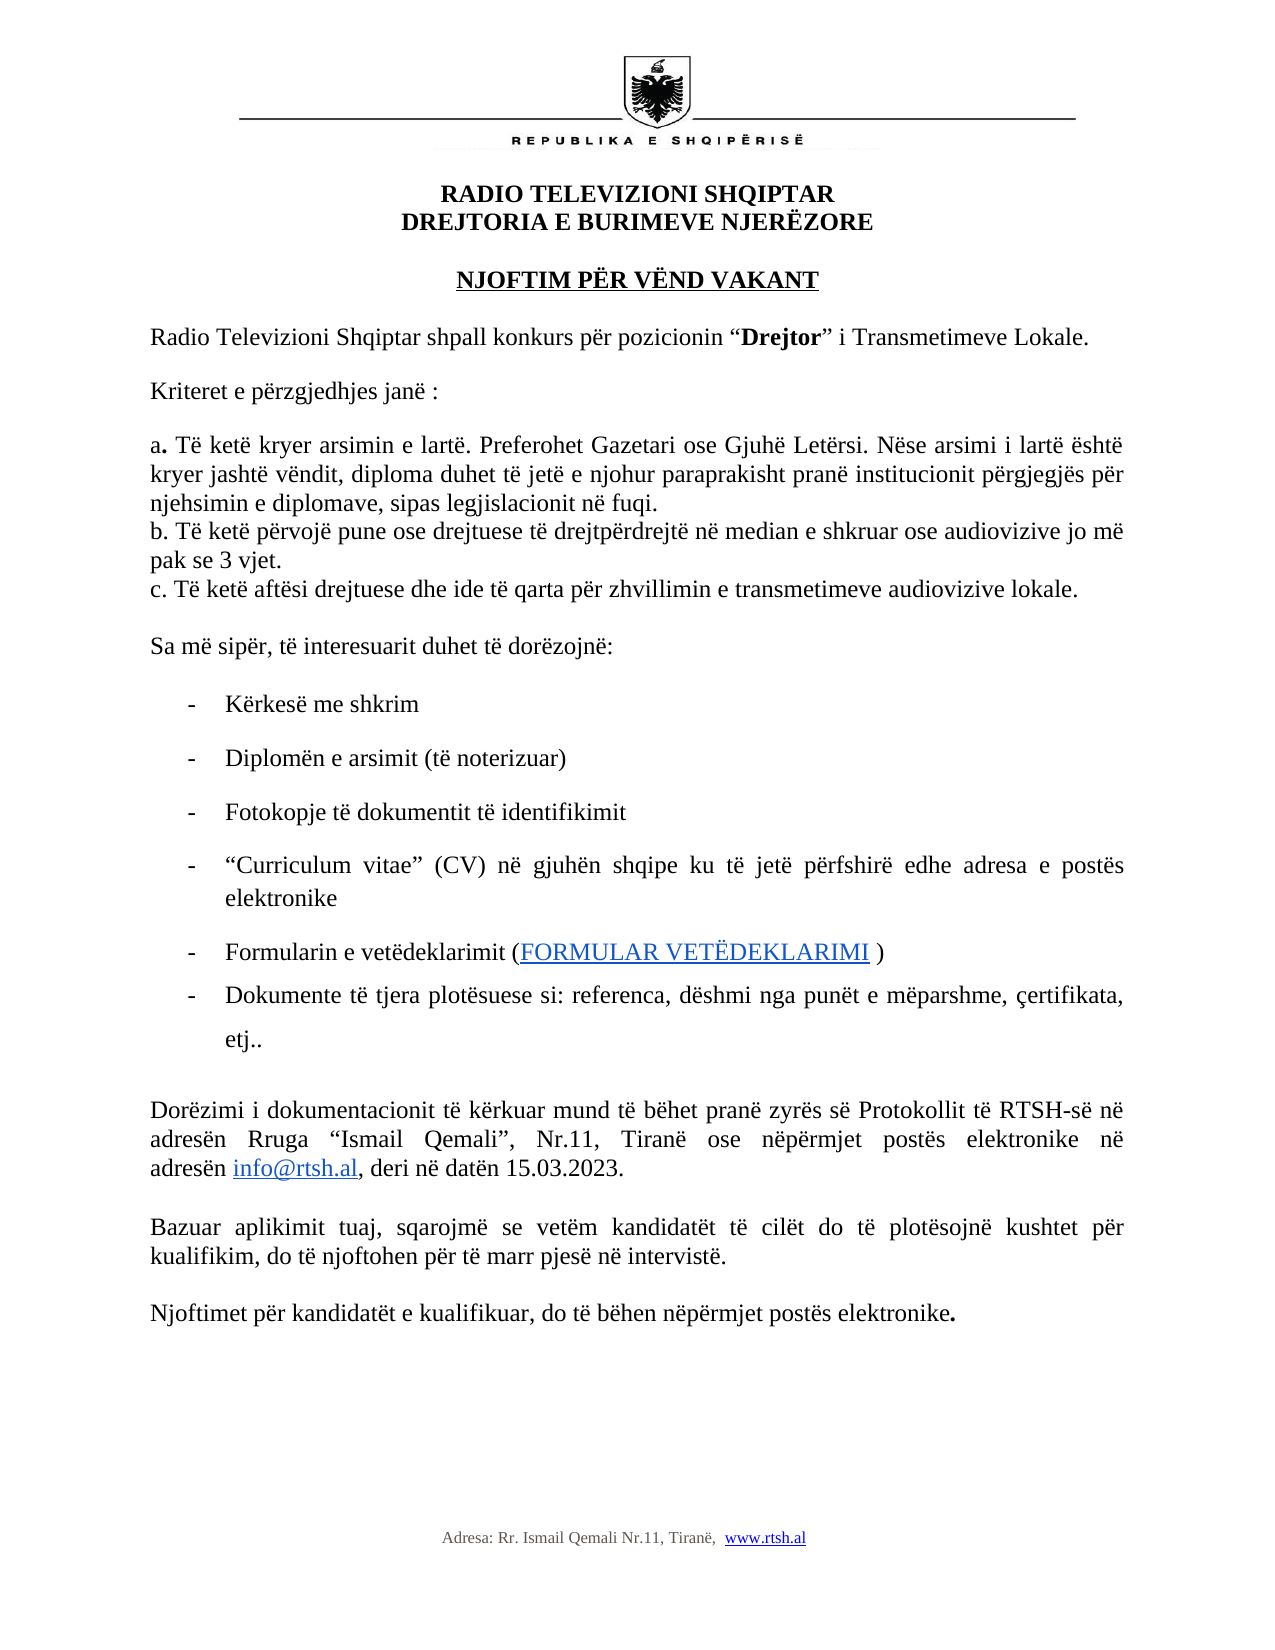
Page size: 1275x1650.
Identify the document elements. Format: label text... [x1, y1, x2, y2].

list Kërkesë me shkrim [187, 689, 1125, 718]
text Sa më sipër, të interesuarit duhet të dorëzojnë: [150, 631, 1125, 660]
list Dokumente të tjera plotësuese si: referenca, dëshmi nga punët e mëparshme, çertifikata, etj.. [187, 981, 1125, 1052]
text Radio Televizioni Shqiptar shpall konkurs për pozicionin “Drejtor” i Transmetimeve Lokale. [150, 322, 1125, 351]
text Njoftimet për kandidatët e kualifikuar, do të bëhen nëpërmjet postës elektronike. [150, 1298, 1125, 1327]
text RADIO TELEVIZIONI SHQIPTAR [150, 179, 1125, 207]
list Diplomën e arsimit (të noterizuar) [187, 743, 1125, 772]
list “Curriculum vitae” (CV) në gjuhën shqipe ku të jetë përfshirë edhe adresa e postës elektronike [187, 851, 1125, 912]
text Bazuar aplikimit tuaj, sqarojmë se vetëm kandidatët të cilët do të plotësojnë kushtet për kualifikim, do të njoftohen për të marr pjesë në intervistë. [150, 1212, 1125, 1270]
text Dorëzimi i dokumentacionit të kërkuar mund të bëhet pranë zyrës së Protokollit të RTSH-së në adresën Rruga “Ismail Qemali”, Nr.11, Tiranë ose nëpërmjet postës elektronike në adresën info@rtsh.al, deri në datën 15.03.2023. [150, 1096, 1125, 1182]
text DREJTORIA E BURIMEVE NJERËZORE [150, 207, 1125, 236]
text NJOFTIM PËR VËND VAKANT [150, 265, 1125, 294]
text c. Të ketë aftësi drejtuese dhe ide të qarta për zhvillimin e transmetimeve audiovizive lokale. [150, 574, 1125, 603]
text a. Të ketë kryer arsimin e lartë. Preferohet Gazetari ose Gjuhë Letërsi. Nëse arsimi i lartë është kryer jashtë vëndit, diploma duhet të jetë e njohur paraprakisht pranë institucionit përgjegjës për njehsimin e diplomave, sipas legjislacionit në fuqi. [150, 430, 1125, 516]
list Formularin e vetëdeklarimit (FORMULAR VETËDEKLARIMI ) [187, 937, 1125, 966]
text Kriteret e përzgjedhjes janë : [150, 376, 1125, 405]
list Fotokopje të dokumentit të identifikimit [187, 797, 1125, 825]
text b. Të ketë përvojë pune ose drejtuese të drejtpërdrejtë në median e shkruar ose audiovizive jo më pak se 3 vjet. [150, 516, 1125, 574]
picture [168, 22, 1145, 150]
